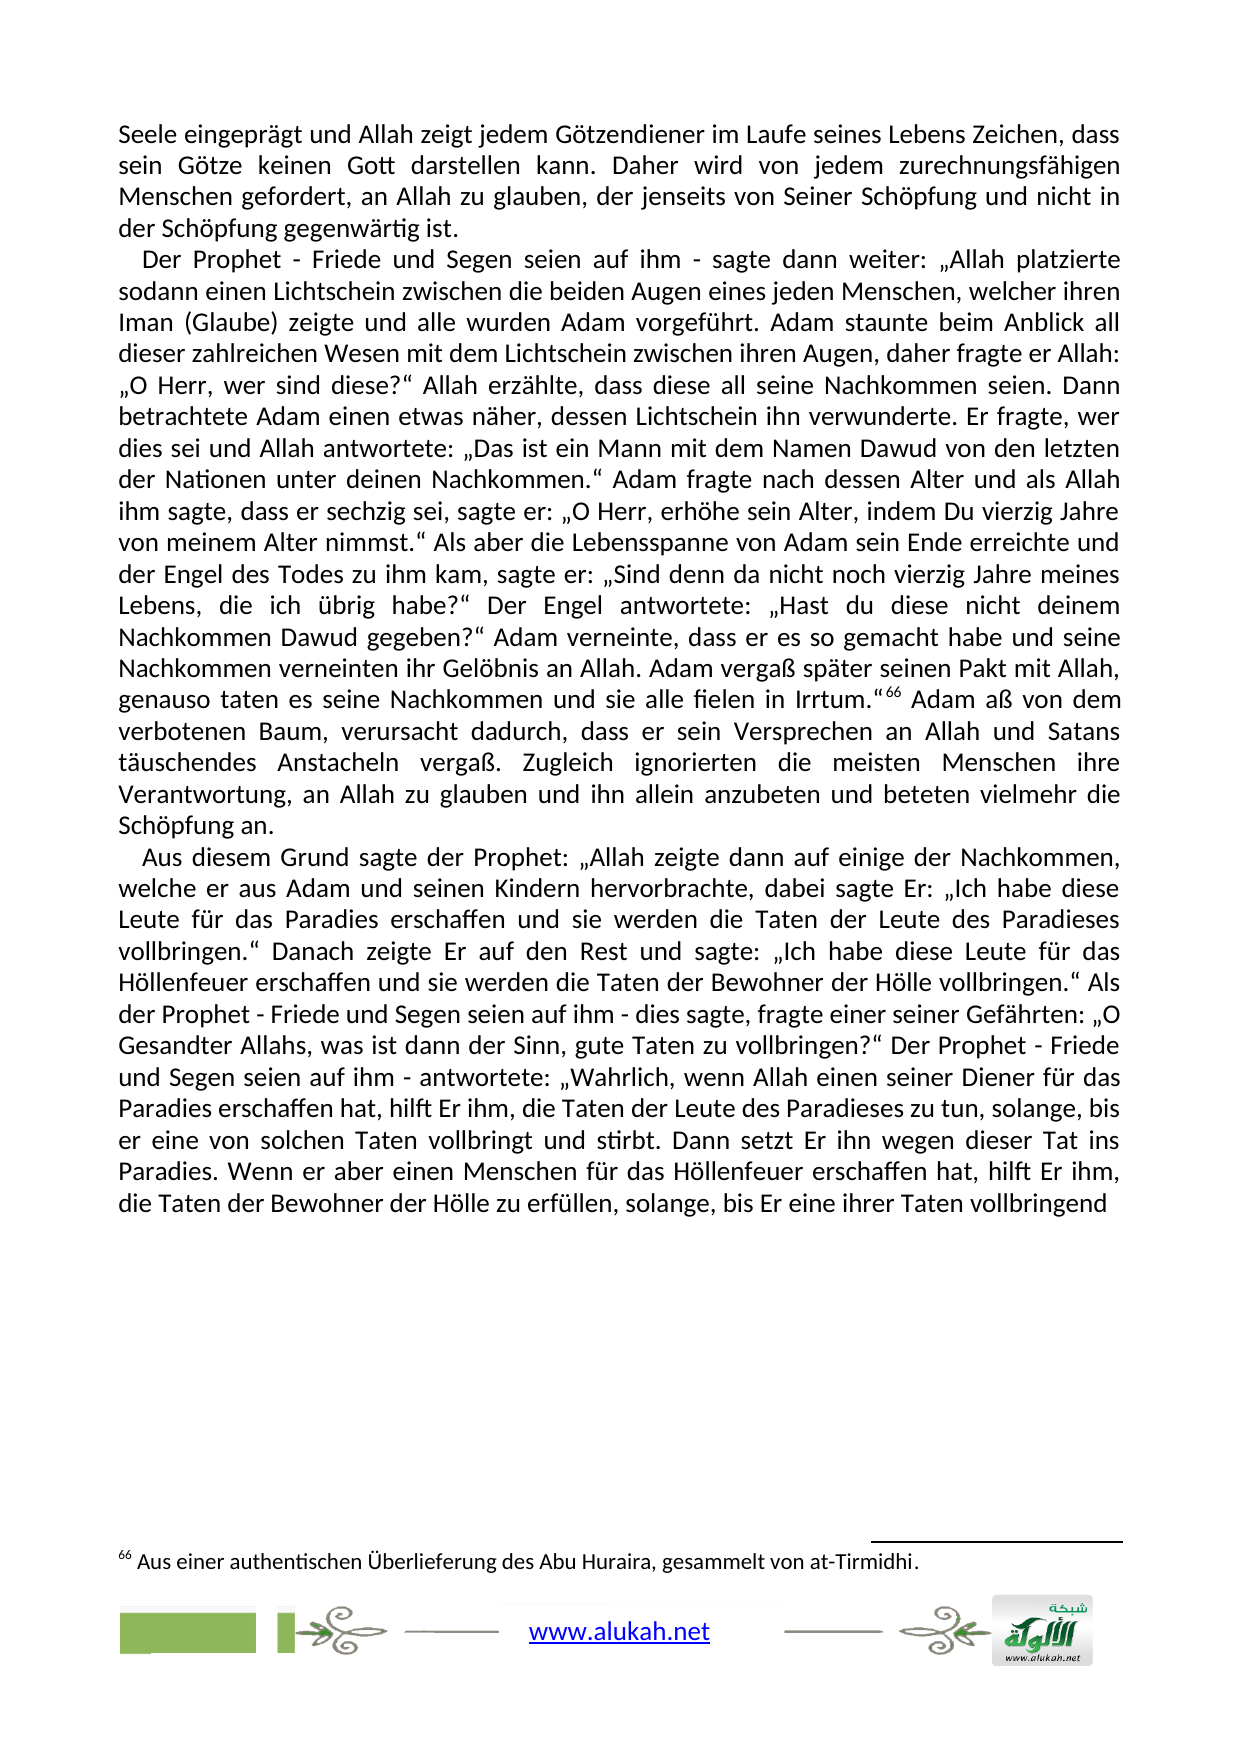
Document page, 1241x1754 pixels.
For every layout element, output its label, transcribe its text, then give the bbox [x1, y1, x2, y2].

text Der Prophet - Friede und Segen seien auf ihm - sagte dann weiter: „Allah platzierte sodann einen Lichtschein zwischen die beiden Augen eines jeden Menschen, welcher ihren Iman (Glaube) zeigte und alle wurden Adam vorgeführt. Adam staunte beim Anblick all dieser zahlreichen Wesen mit dem Lichtschein zwischen ihren Augen, daher fragte er Allah: „O Herr, wer sind diese?“ Allah erzählte, dass diese all seine Nachkommen seien. Dann betrachtete Adam einen etwas näher, dessen Lichtschein ihn verwunderte. Er fragte, wer dies sei und Allah antwortete: „Das ist ein Mann mit dem Namen Dawud von den letzten der Nationen unter deinen Nachkommen.“ Adam fragte nach dessen Alter und als Allah ihm sagte, dass er sechzig sei, sagte er: „O Herr, erhöhe sein Alter, indem Du vierzig Jahre von meinem Alter nimmst.“ Als aber die Lebensspanne von Adam sein Ende erreichte und der Engel des Todes zu ihm kam, sagte er: „Sind denn da nicht noch vierzig Jahre meines Lebens, die ich übrig habe?“ Der Engel antwortete: „Hast du diese nicht deinem Nachkommen Dawud gegeben?“ Adam verneinte, dass er es so gemacht habe und seine Nachkommen verneinten ihr Gelöbnis an Allah. Adam vergaß später seinen Pakt mit Allah, genauso taten es seine Nachkommen und sie alle fielen in Irrtum.“ Adam aß von dem verbotenen Baum, verursacht dadurch, dass er sein Versprechen an Allah und Satans täuschendes Anstacheln vergaß. Zugleich ignorierten die meisten Menschen ihre Verantwortung, an Allah zu glauben und ihn allein anzubeten und beteten vielmehr die Schöpfung an. [118, 244, 1122, 841]
text Aus diesem Grund sagte der Prophet: „Allah zeigte dann auf einige der Nachkommen, welche er aus Adam und seinen Kindern hervorbrachte, dabei sagte Er: „Ich habe diese Leute für das Paradies erschaffen und sie werden die Taten der Leute des Paradieses vollbringen.“ Danach zeigte Er auf den Rest und sagte: „Ich habe diese Leute für das Höllenfeuer erschaffen und sie werden die Taten der Bewohner der Hölle vollbringen.“ Als der Prophet - Friede und Segen seien auf ihm - dies sagte, fragte einer seiner Gefährten: „O Gesandter Allahs, was ist dann der Sinn, gute Taten zu vollbringen?“ Der Prophet - Friede und Segen seien auf ihm - antwortete: „Wahrlich, wenn Allah einen seiner Diener für das Paradies erschaffen hat, hilft Er ihm, die Taten der Leute des Paradieses zu tun, solange, bis er eine von solchen Taten vollbringt und stirbt. Dann setzt Er ihn wegen dieser Tat ins Paradies. Wenn er aber einen Menschen für das Höllenfeuer erschaffen hat, hilft Er ihm, die Taten der Bewohner der Hölle zu erfüllen, solange, bis Er eine ihrer Taten vollbringend [118, 841, 1122, 1219]
picture [118, 1591, 1094, 1673]
